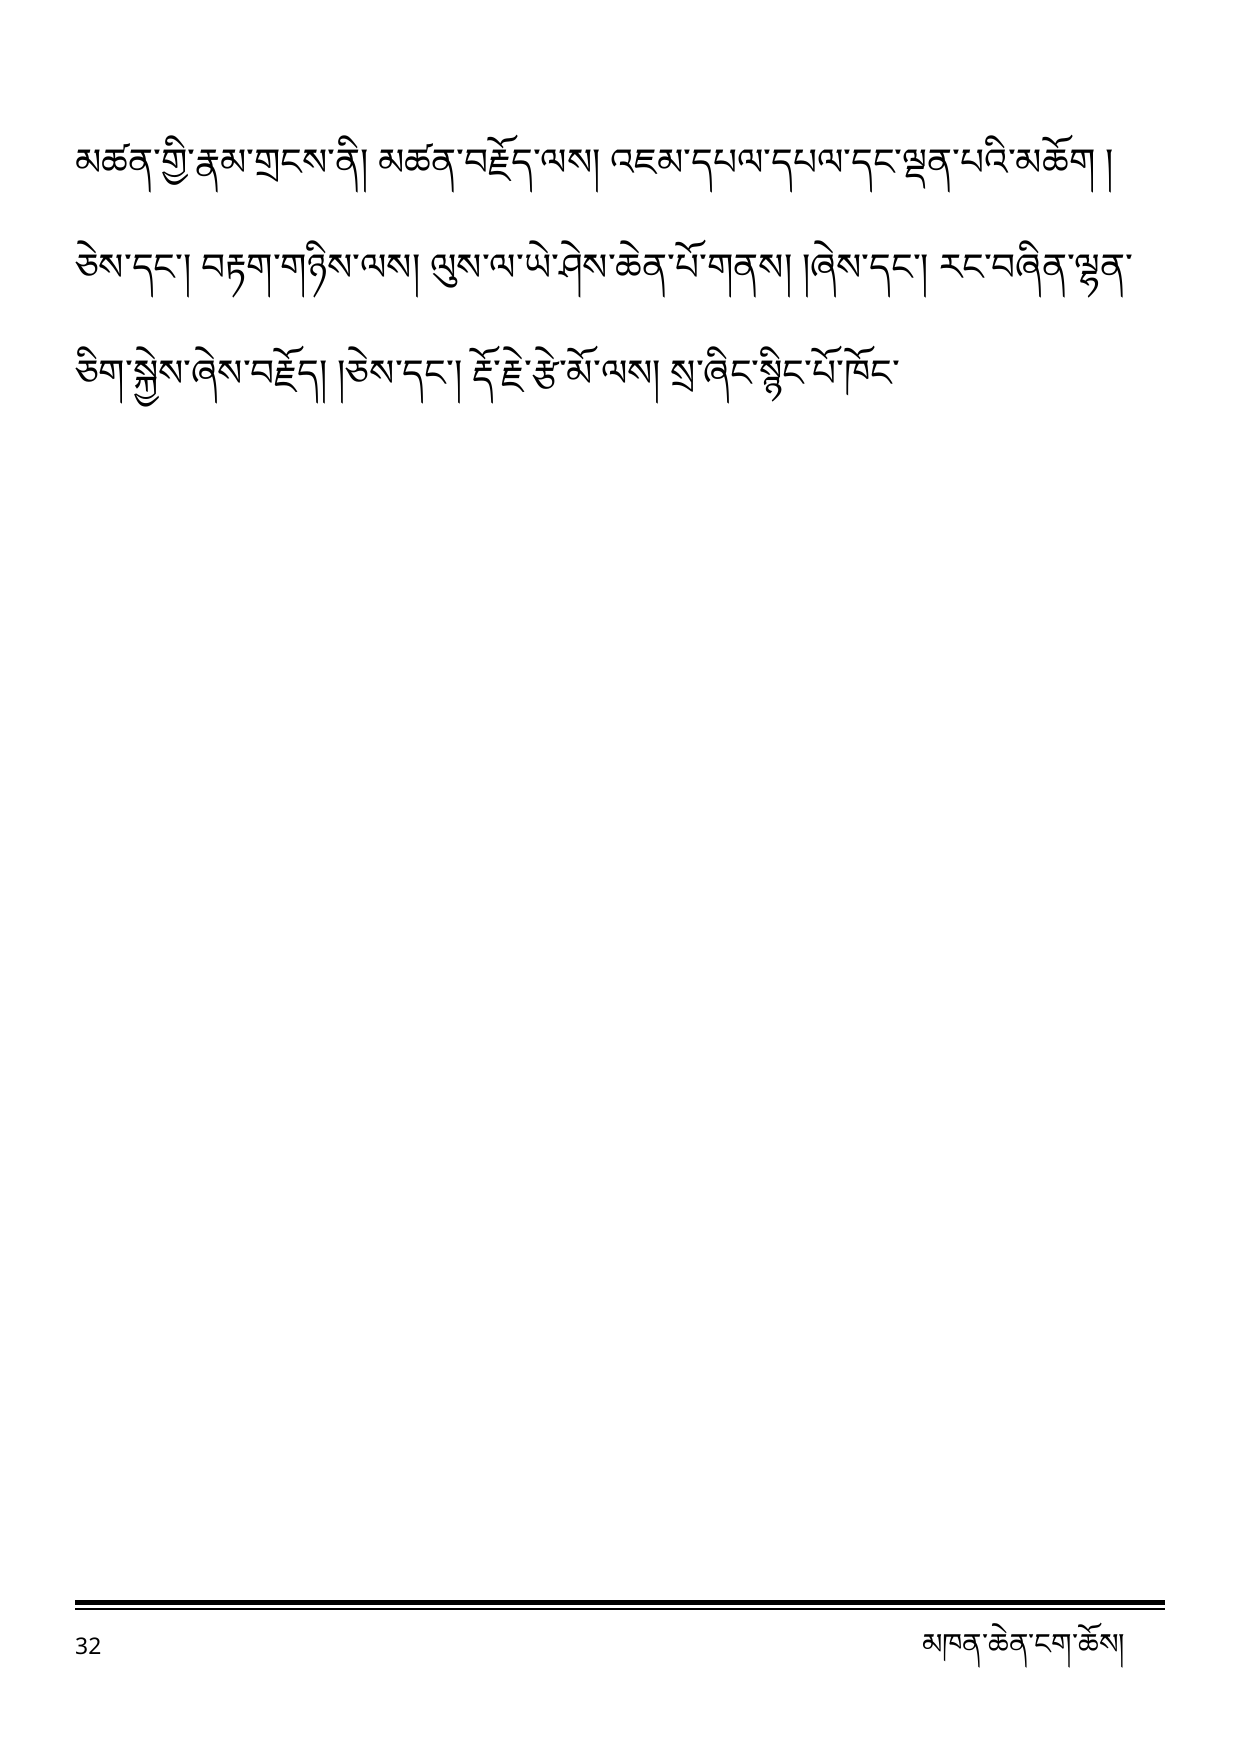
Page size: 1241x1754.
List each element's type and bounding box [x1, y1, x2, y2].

text [75, 120, 1165, 437]
